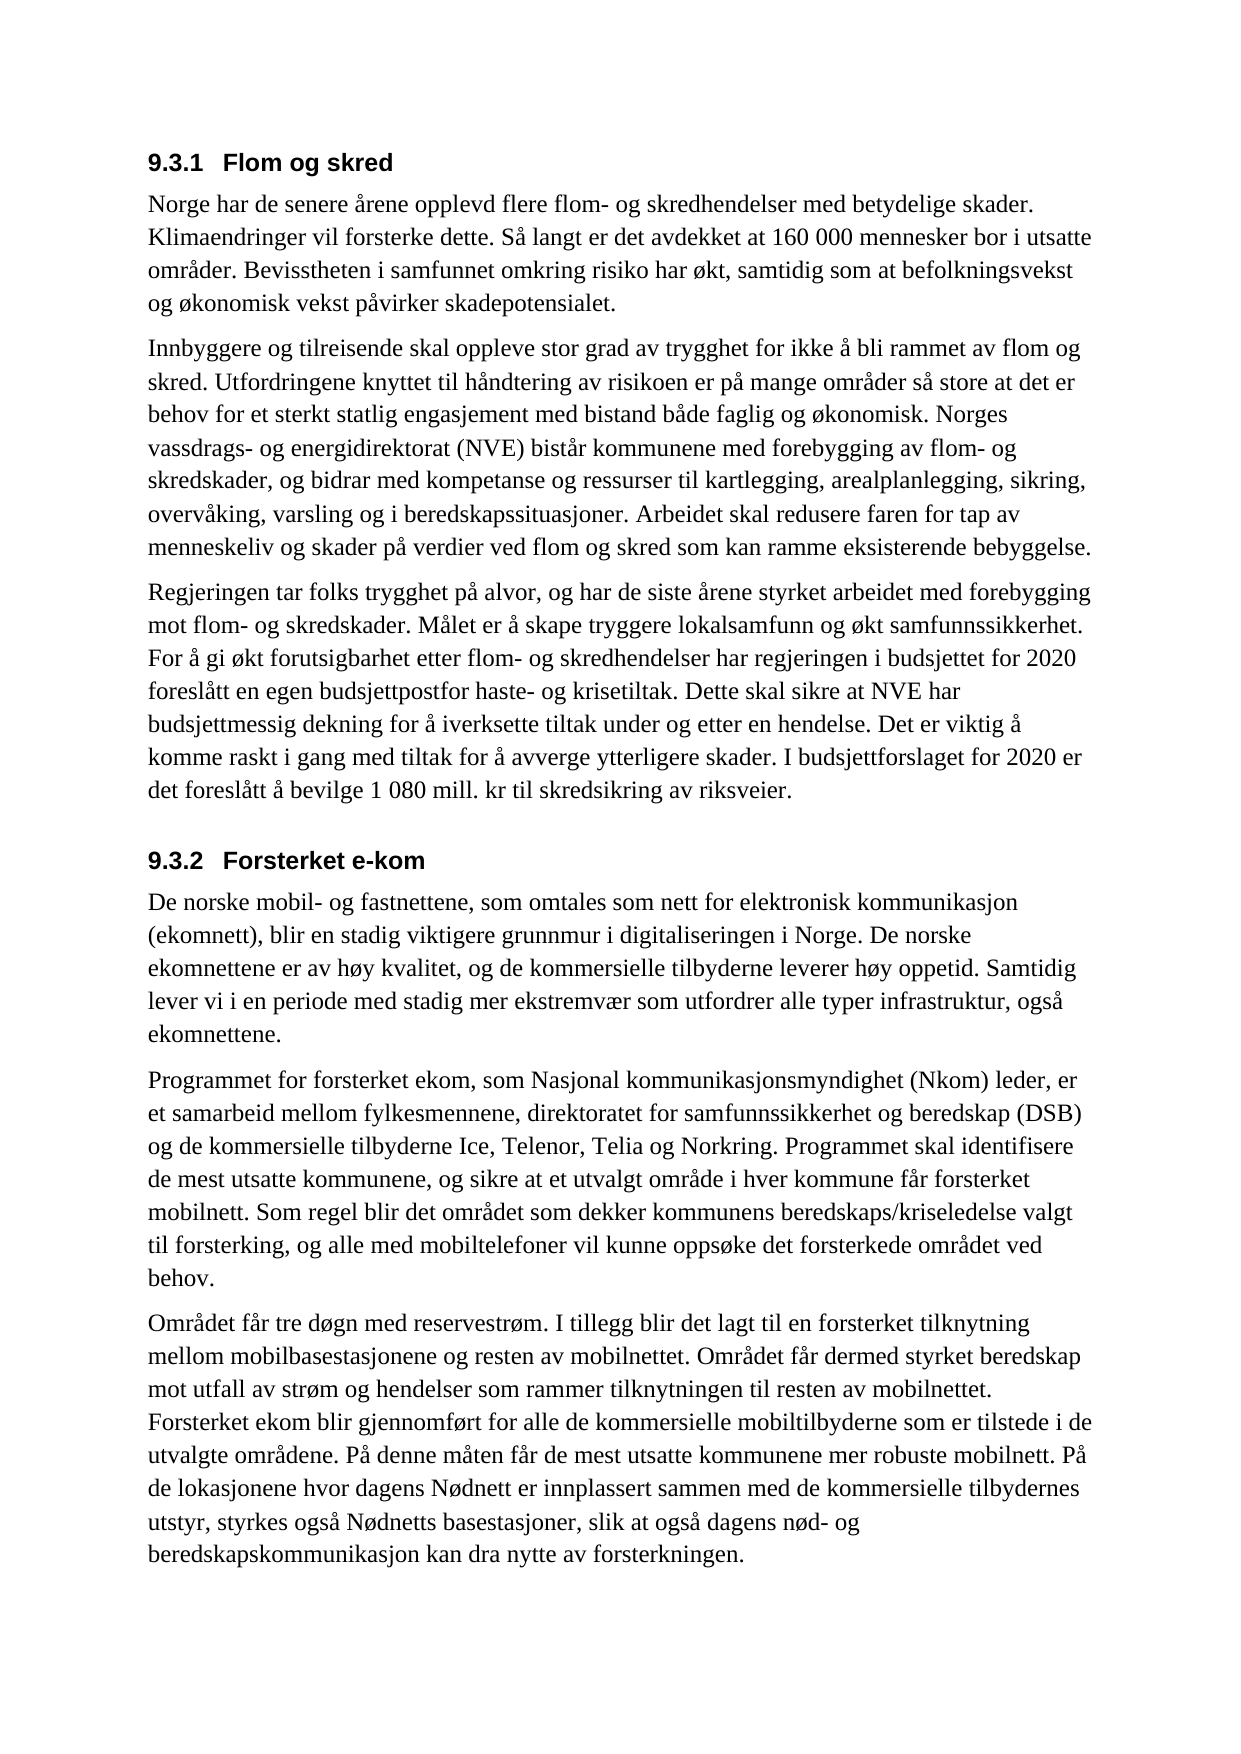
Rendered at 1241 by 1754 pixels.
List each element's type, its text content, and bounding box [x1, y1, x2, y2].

text Området får tre døgn med reservestrøm. I tillegg blir det lagt til en forsterket tilknytning mellom mobilbasestasjonene og resten av mobilnettet. Området får dermed styrket beredskap mot utfall av strøm og hendelser som rammer tilknytningen til resten av mobilnettet. Forsterket ekom blir gjennomført for alle de kommersielle mobiltilbyderne som er tilstede i de utvalgte områdene. På denne måten får de mest utsatte kommunene mer robuste mobilnett. På de lokasjonene hvor dagens Nødnett er innplassert sammen med de kommersielle tilbydernes utstyr, styrkes også Nødnetts basestasjoner, slik at også dagens nød- og beredskapskommunikasjon kan dra nytte av forsterkningen. [148, 1308, 1093, 1568]
text Regjeringen tar folks trygghet på alvor, og har de siste årene styrket arbeidet med forebygging mot flom- og skredskader. Målet er å skape tryggere lokalsamfunn og økt samfunnssikkerhet. For å gi økt forutsigbarhet etter flom- og skredhendelser har regjeringen i budsjettet for 2020 foreslått en egen budsjettpostfor haste- og krisetiltak. Dette skal sikre at NVE har budsjettmessig dekning for å iverksette tiltak under og etter en hendelse. Det er viktig å komme raskt i gang med tiltak for å avverge ytterligere skader. I budsjettforslaget for 2020 er det foreslått å bevilge 1 080 mill. kr til skredsikring av riksveier. [148, 577, 1093, 804]
text De norske mobil- og fastnettene, som omtales som nett for elektronisk kommunikasjon (ekomnett), blir en stadig viktigere grunnmur i digitaliseringen i Norge. De norske ekomnettene er av høy kvalitet, og de kommersielle tilbyderne leverer høy oppetid. Samtidig lever vi i en periode med stadig mer ekstremvær som utfordrer alle typer infrastruktur, også ekomnettene. [148, 887, 1093, 1048]
text Programmet for forsterket ekom, som Nasjonal kommunikasjonsmyndighet (Nkom) leder, er et samarbeid mellom fylkesmennene, direktoratet for samfunnssikkerhet og beredskap (DSB) og de kommersielle tilbyderne Ice, Telenor, Telia og Norkring. Programmet skal identifisere de mest utsatte kommunene, og sikre at et utvalgt område i hver kommune får forsterket mobilnett. Som regel blir det området som dekker kommunens beredskaps/kriseledelse valgt til forsterking, og alle med mobiltelefoner vil kunne oppsøke det forsterkede området ved behov. [148, 1065, 1093, 1292]
subtitle Forsterket e-kom [148, 846, 1093, 874]
text Norge har de senere årene opplevd flere flom- og skredhendelser med betydelige skader. Klimaendringer vil forsterke dette. Så langt er det avdekket at 160 000 mennesker bor i utsatte områder. Bevisstheten i samfunnet omkring risiko har økt, samtidig som at befolkningsvekst og økonomisk vekst påvirker skadepotensialet. [148, 189, 1093, 317]
text Innbyggere og tilreisende skal oppleve stor grad av trygghet for ikke å bli rammet av flom og skred. Utfordringene knyttet til håndtering av risikoen er på mange områder så store at det er behov for et sterkt statlig engasjement med bistand både faglig og økonomisk. Norges vassdrags- og energidirektorat (NVE) bistår kommunene med forebygging av flom- og skredskader, og bidrar med kompetanse og ressurser til kartlegging, arealplanlegging, sikring, overvåking, varsling og i beredskapssituasjoner. Arbeidet skal redusere faren for tap av menneskeliv og skader på verdier ved flom og skred som kan ramme eksisterende bebyggelse. [148, 333, 1093, 560]
subtitle Flom og skred [148, 148, 1093, 176]
